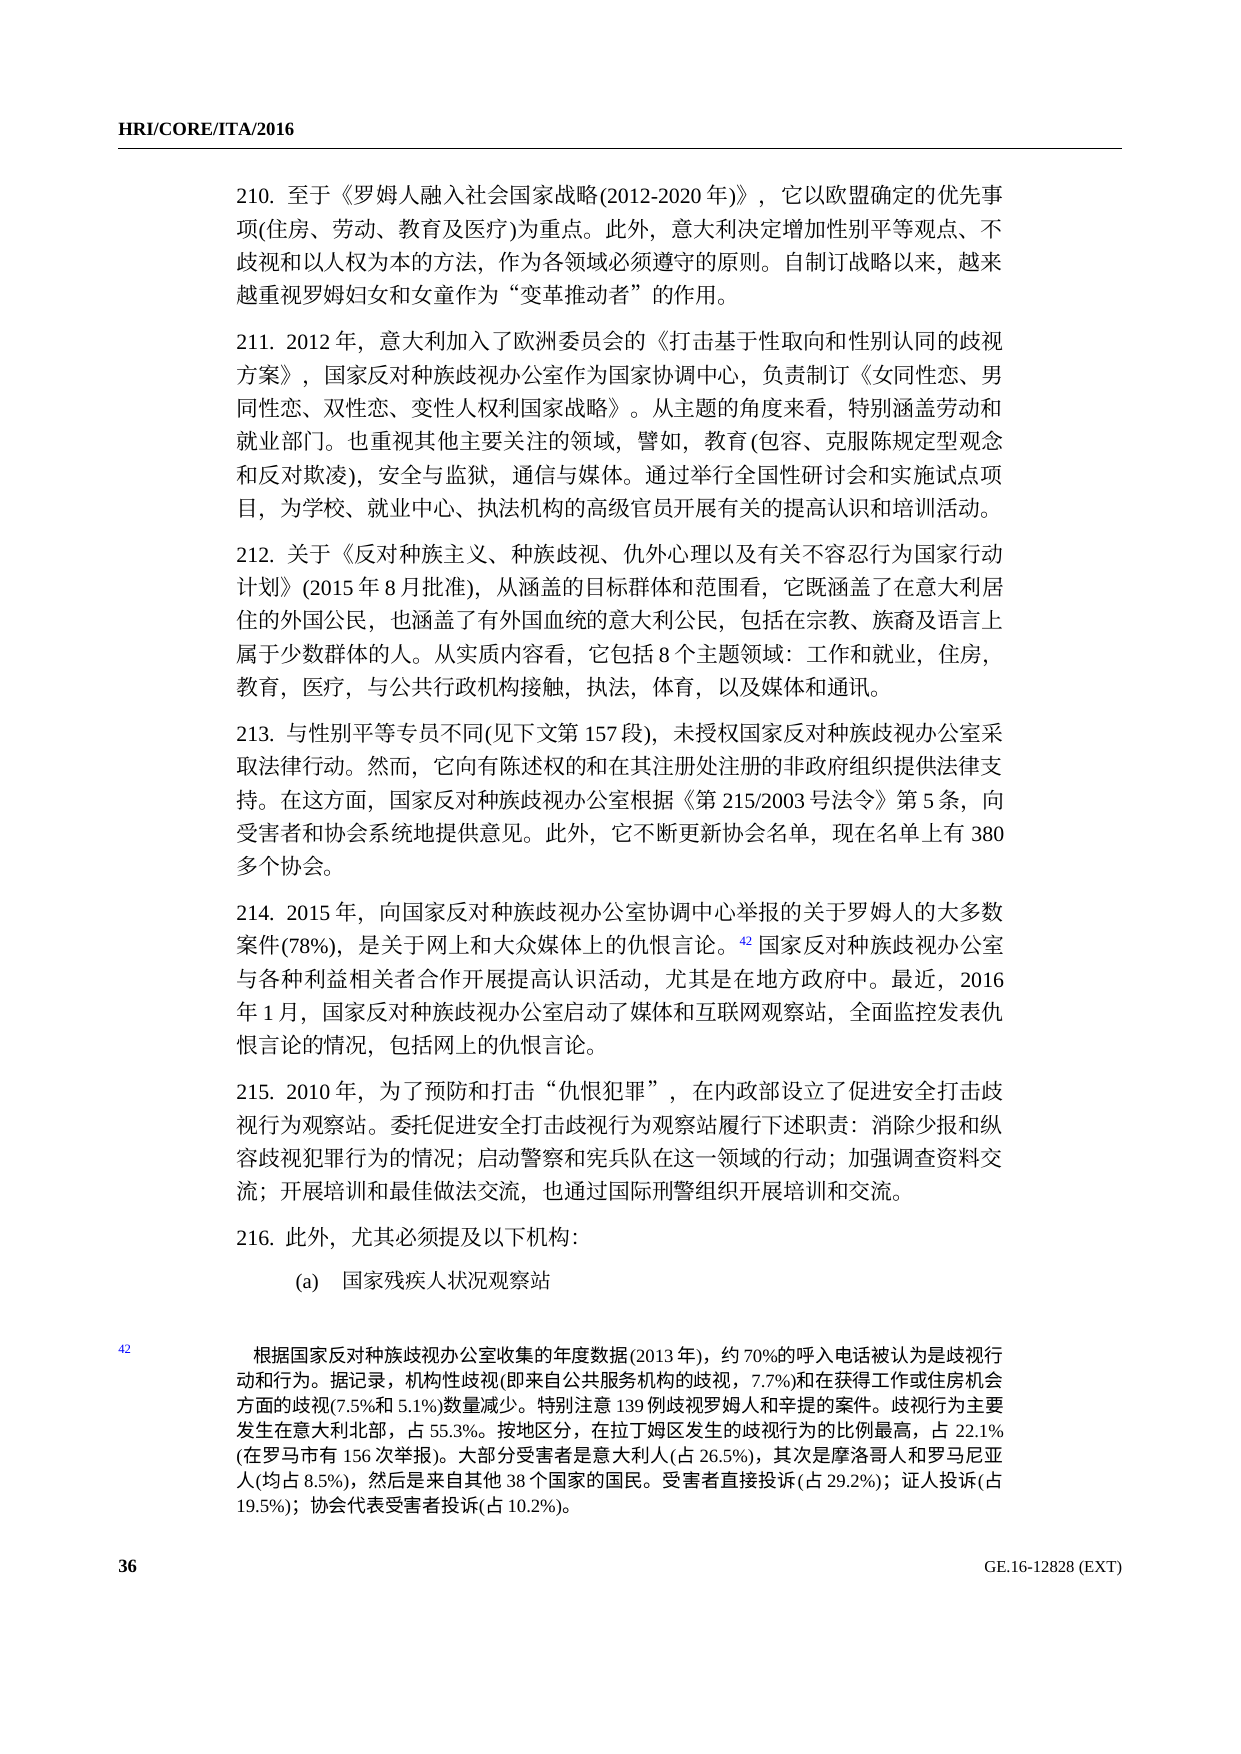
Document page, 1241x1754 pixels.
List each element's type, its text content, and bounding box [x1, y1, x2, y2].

text 211. 2012年，意大利加入了欧洲委员会的《打击基于性取向和性别认同的歧视方案》，国家反对种族歧视办公室作为国家协调中心，负责制订《女同性恋、男同性恋、双性恋、变性人权利国家战略》。从主题的角度来看，特别涵盖劳动和就业部门。也重视其他主要关注的领域，譬如，教育(包容、克服陈规定型观念和反对欺凌)，安全与监狱，通信与媒体。通过举行全国性研讨会和实施试点项目，为学校、就业中心、执法机构的高级官员开展有关的提高认识和培训活动。 [236, 323, 1004, 523]
text 213. 与性别平等专员不同(见下文第157段)，未授权国家反对种族歧视办公室采取法律行动。然而，它向有陈述权的和在其注册处注册的非政府组织提供法律支持。在这方面，国家反对种族歧视办公室根据《第215/2003号法令》第5条，向受害者和协会系统地提供意见。此外，它不断更新协会名单，现在名单上有380多个协会。 [236, 715, 1004, 881]
text 216. 此外，尤其必须提及以下机构： [236, 1219, 1004, 1252]
list (a) 国家残疾人状况观察站 [236, 1265, 1004, 1294]
text 212. 关于《反对种族主义、种族歧视、仇外心理以及有关不容忍行为国家行动计划》(2015年8月批准)，从涵盖的目标群体和范围看，它既涵盖了在意大利居住的外国公民，也涵盖了有外国血统的意大利公民，包括在宗教、族裔及语言上属于少数群体的人。从实质内容看，它包括8个主题领域：工作和就业，住房，教育，医疗，与公共行政机构接触，执法，体育，以及媒体和通讯。 [236, 536, 1004, 702]
text 215. 2010年，为了预防和打击“仇恨犯罪”，在内政部设立了促进安全打击歧视行为观察站。委托促进安全打击歧视行为观察站履行下述职责：消除少报和纵容歧视犯罪行为的情况；启动警察和宪兵队在这一领域的行动；加强调查资料交流；开展培训和最佳做法交流，也通过国际刑警组织开展培训和交流。 [236, 1073, 1004, 1206]
text 214. 2015年，向国家反对种族歧视办公室协调中心举报的关于罗姆人的大多数案件(78%)，是关于网上和大众媒体上的仇恨言论。 国家反对种族歧视办公室与各种利益相关者合作开展提高认识活动，尤其是在地方政府中。最近，2016年1月，国家反对种族歧视办公室启动了媒体和互联网观察站，全面监控发表仇恨言论的情况，包括网上的仇恨言论。 [236, 894, 1004, 1061]
text 210. 至于《罗姆人融入社会国家战略(2012-2020年)》，它以欧盟确定的优先事项(住房、劳动、教育及医疗)为重点。此外，意大利决定增加性别平等观点、不歧视和以人权为本的方法，作为各领域必须遵守的原则。自制订战略以来，越来越重视罗姆妇女和女童作为“变革推动者”的作用。 [236, 177, 1004, 311]
